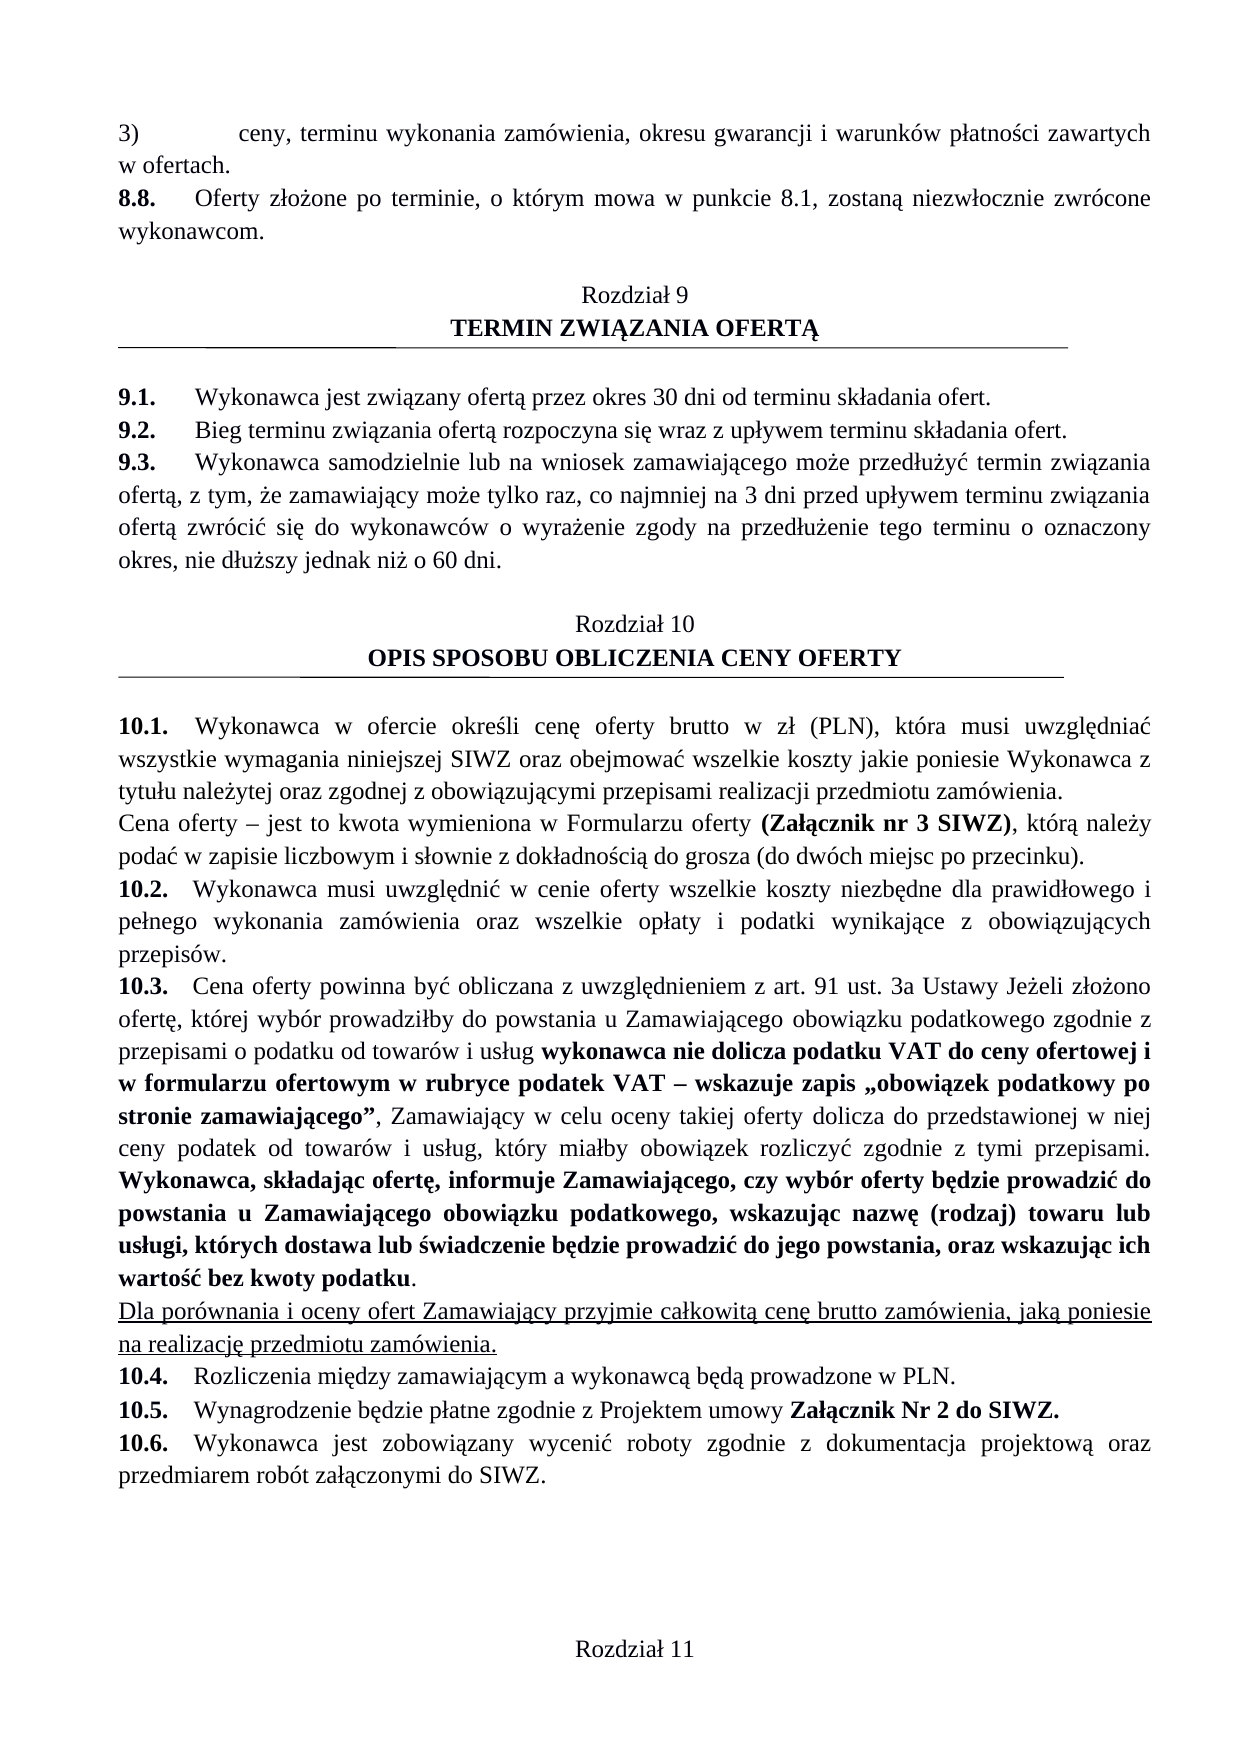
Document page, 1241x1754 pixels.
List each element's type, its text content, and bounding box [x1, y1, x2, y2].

list Wynagrodzenie będzie płatne zgodnie z Projektem umowy Załącznik Nr 2 do SIWZ. [118, 1395, 1152, 1423]
list Wykonawca musi uwzględnić w cenie oferty wszelkie koszty niezbędne dla prawidłowego i pełnego wykonania zamówienia oraz wszelkie opłaty i podatki wynikające z obowiązujących przepisów. [118, 874, 1152, 967]
text TERMIN ZWIĄZANIA OFERTĄ [118, 314, 1152, 342]
list Cena oferty powinna być obliczana z uwzględnieniem z art. 91 ust. 3a Ustawy Jeżeli złożono ofertę, której wybór prowadziłby do powstania u Zamawiającego obowiązku podatkowego zgodnie z przepisami o podatku od towarów i usług wykonawca nie dolicza podatku VAT do ceny ofertowej i w formularzu ofertowym w rubryce podatek VAT – wskazuje zapis „obowiązek podatkowy po stronie zamawiającego”, Zamawiający w celu oceny takiej oferty dolicza do przedstawionej w niej ceny podatek od towarów i usług, który miałby obowiązek rozliczyć zgodnie z tymi przepisami. Wykonawca, składając ofertę, informuje Zamawiającego, czy wybór oferty będzie prowadzić do powstania u Zamawiającego obowiązku podatkowego, wskazując nazwę (rodzaj) towaru lub usługi, których dostawa lub świadczenie będzie prowadzić do jego powstania, oraz wskazując ich wartość bez kwoty podatku. [118, 971, 1152, 1292]
text Dla porównania i oceny ofert Zamawiający przyjmie całkowitą cenę brutto zamówienia, jaką poniesie na realizację przedmiotu zamówienia. [118, 1323, 1152, 1358]
list Wykonawca samodzielnie lub na wniosek zamawiającego może przedłużyć termin związania ofertą, z tym, że zamawiający może tylko raz, co najmniej na 3 dni przed upływem terminu związania ofertą zwrócić się do wykonawców o wyrażenie zgody na przedłużenie tego terminu o oznaczony okres, nie dłuższy jednak niż o 60 dni. [118, 447, 1152, 573]
list Wykonawca jest zobowiązany wycenić roboty zgodnie z dokumentacja projektową oraz przedmiarem robót załączonymi do SIWZ. [118, 1428, 1152, 1489]
list Wykonawca jest związany ofertą przez okres 30 dni od terminu składania ofert. [118, 382, 1152, 410]
list Wykonawca w ofercie określi cenę oferty brutto w zł (PLN), która musi uwzględniać wszystkie wymagania niniejszej SIWZ oraz obejmować wszelkie koszty jakie poniesie Wykonawca z tytułu należytej oraz zgodnej z obowiązującymi przepisami realizacji przedmiotu zamówienia. [118, 711, 1152, 805]
list Rozliczenia między zamawiającym a wykonawcą będą prowadzone w PLN. [118, 1361, 1152, 1390]
text Rozdział 10 [118, 610, 1152, 638]
text Rozdział 9 [118, 281, 1152, 309]
text OPIS SPOSOBU OBLICZENIA CENY OFERTY [118, 643, 1152, 672]
list Bieg terminu związania ofertą rozpoczyna się wraz z upływem terminu składania ofert. [118, 415, 1152, 443]
text Dla porównania i oceny ofert Zamawiający przyjmie całkowitą cenę brutto zamówienia, jaką poniesie na realizację przedmiotu zamówienia. [118, 1296, 1152, 1321]
text Rozdział 11 [118, 1635, 1152, 1663]
list Oferty złożone po terminie, o którym mowa w punkcie 8.1, zostaną niezwłocznie zwrócone wykonawcom. [118, 183, 1152, 244]
text Cena oferty – jest to kwota wymieniona w Formularzu oferty (Załącznik nr 3 SIWZ), którą należy podać w zapisie liczbowym i słownie z dokładnością do grosza (do dwóch miejsc po przecinku). [118, 808, 1152, 869]
list ceny, terminu wykonania zamówienia, okresu gwarancji i warunków płatności zawartych w ofertach. [118, 118, 1152, 179]
